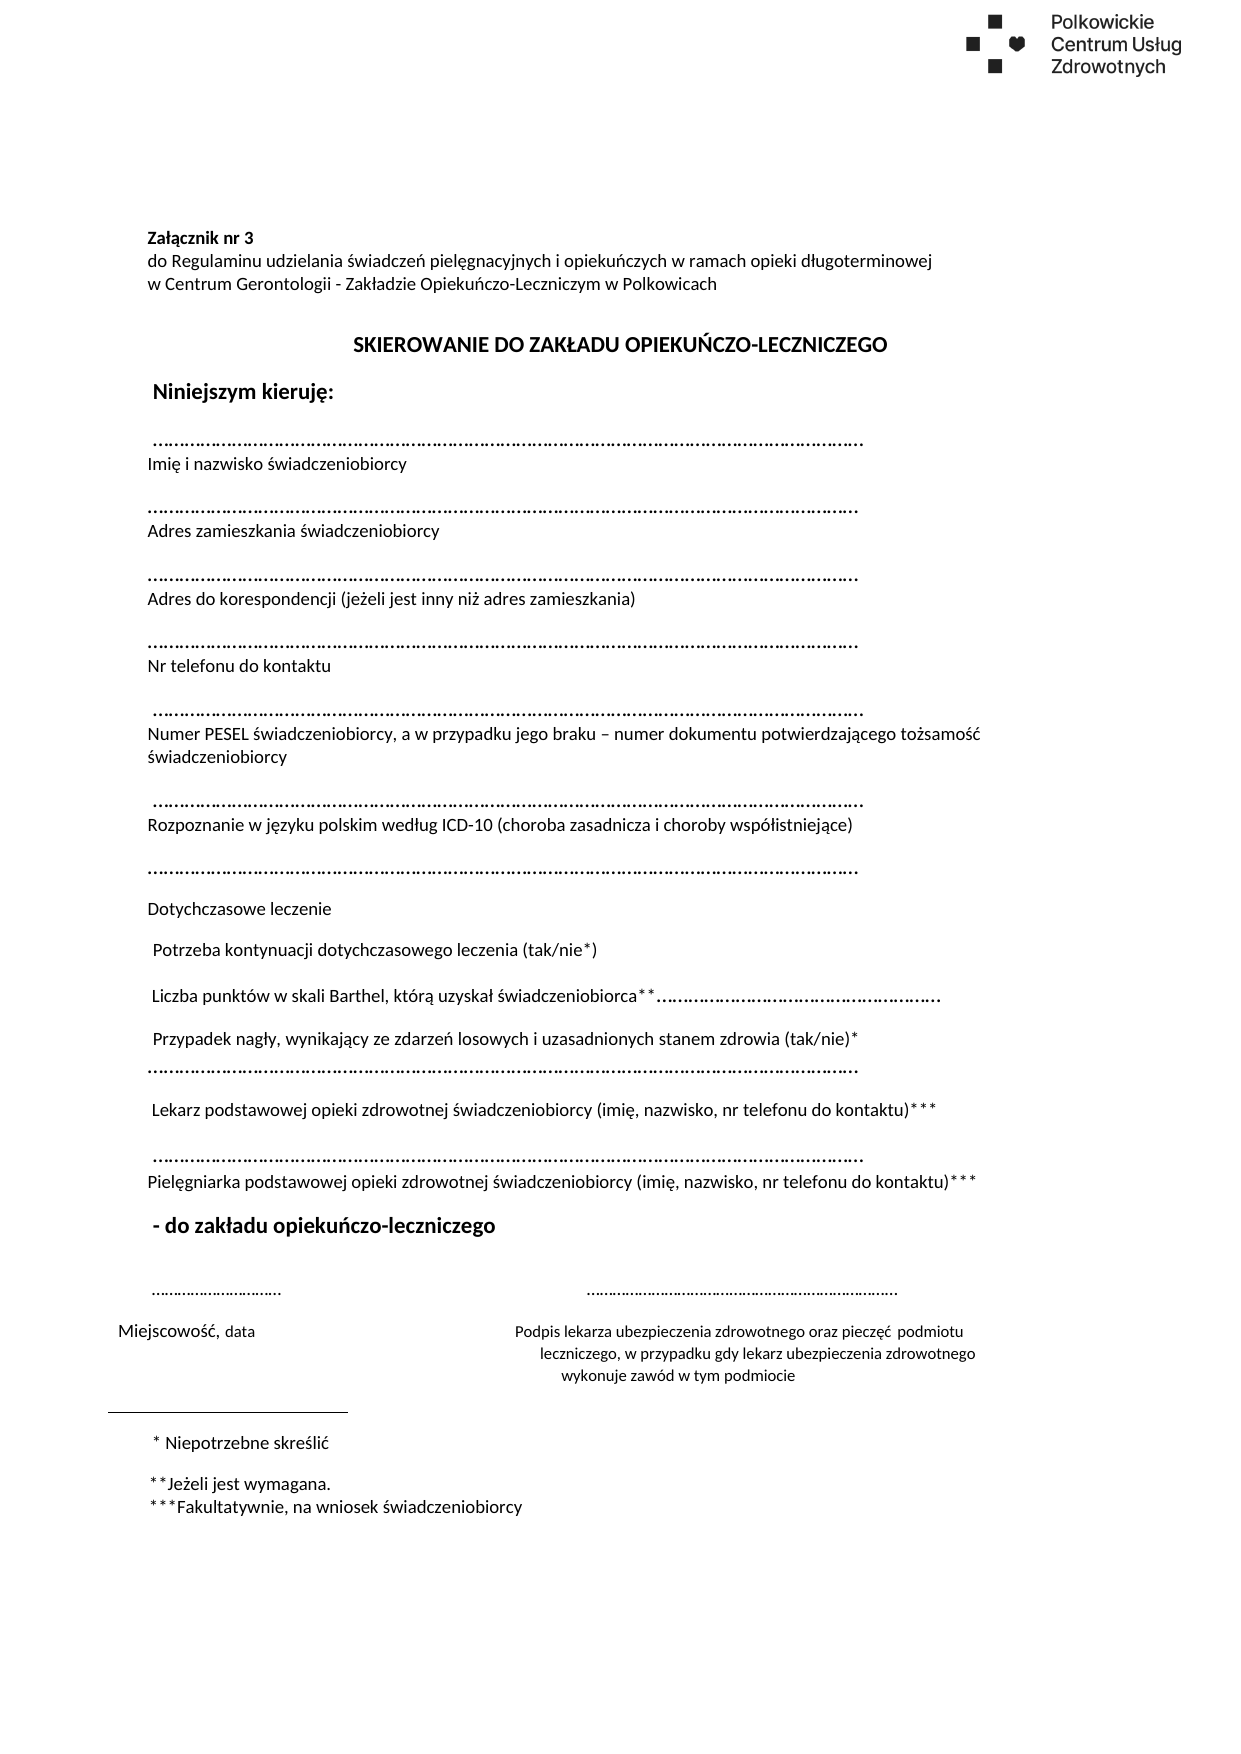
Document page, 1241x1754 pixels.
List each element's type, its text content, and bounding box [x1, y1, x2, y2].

text * Niepotrzebne skreślić [152, 1431, 1169, 1454]
text do Regulaminu udzielania świadczeń pielęgnacyjnych i opiekuńczych w ramach opieki długoterminowej w Centrum Gerontologii - Zakładzie Opiekuńczo-Leczniczym w Polkowicach [147, 249, 1025, 295]
text Numer PESEL świadczeniobiorcy, a w przypadku jego braku – numer dokumentu potwierdzającego tożsamość świadczeniobiorcy [147, 722, 984, 768]
text **Jeżeli jest wymagana. [77, 1472, 1169, 1495]
subtitle - do zakładu opiekuńczo-leczniczego [153, 1212, 1169, 1239]
text Dotychczasowe leczenie [147, 897, 1169, 920]
subtitle SKIEROWANIE DO ZAKŁADU OPIEKUŃCZO-LECZNICZEGO [77, 330, 1164, 358]
text Potrzeba kontynuacji dotychczasowego leczenia (tak/nie*) [153, 938, 1169, 961]
text Załącznik nr 3 [147, 226, 1169, 249]
text ……………………………………………………………………………………………………………………… [153, 424, 1169, 452]
text Lekarz podstawowej opieki zdrowotnej świadczeniobiorcy (imię, nazwisko, nr telefonu do kontaktu)*** [152, 1098, 1169, 1121]
text Nr telefonu do kontaktu [147, 655, 1169, 678]
text Imię i nazwisko świadczeniobiorcy [147, 452, 1169, 475]
text ……………………………………………………………………………………………………………………… [147, 852, 1169, 880]
text leczniczego, w przypadku gdy lekarz ubezpieczenia zdrowotnego wykonuje zawód w tym podmiocie [540, 1343, 979, 1386]
text ……………………………………………………………………………………………………………………… [147, 491, 1169, 519]
text Rozpoznanie w języku polskim według ICD-10 (choroba zasadnicza i choroby współistniejące) [147, 813, 1169, 836]
text ……………………………………………………………………………………………………………………… [147, 1052, 1169, 1079]
text ……………………………………………………………………………………………………………………… [147, 627, 1169, 655]
text Adres do korespondencji (jeżeli jest inny niż adres zamieszkania) [147, 587, 1169, 610]
text Pielęgniarka podstawowej opieki zdrowotnej świadczeniobiorcy (imię, nazwisko, nr telefonu do kontaktu)*** [147, 1170, 1169, 1193]
text ………………………… ……………………………………………………………… Miejscowość, data Podpis lekarza ubezpieczenia zdrowotnego oraz pieczęć podmiotu [118, 1258, 967, 1342]
text Przypadek nagły, wynikający ze zdarzeń losowych i uzasadnionych stanem zdrowia (tak/nie)* [153, 1027, 1169, 1050]
text Niniejszym kieruję: [153, 377, 1169, 405]
text ……………………………………………………………………………………………………………………… [153, 1140, 1169, 1168]
text ……………………………………………………………………………………………………………………… [153, 785, 1169, 813]
text ……………………………………………………………………………………………………………………… [153, 694, 1169, 722]
text ……………………………………………………………………………………………………………………… [147, 559, 1169, 587]
text Liczba punktów w skali Barthel, którą uzyskał świadczeniobiorca**……………………………………………… [152, 980, 1169, 1008]
text ***Fakultatywnie, na wniosek świadczeniobiorcy [77, 1495, 1169, 1518]
picture [966, 14, 1181, 77]
text Adres zamieszkania świadczeniobiorcy [147, 519, 1169, 542]
